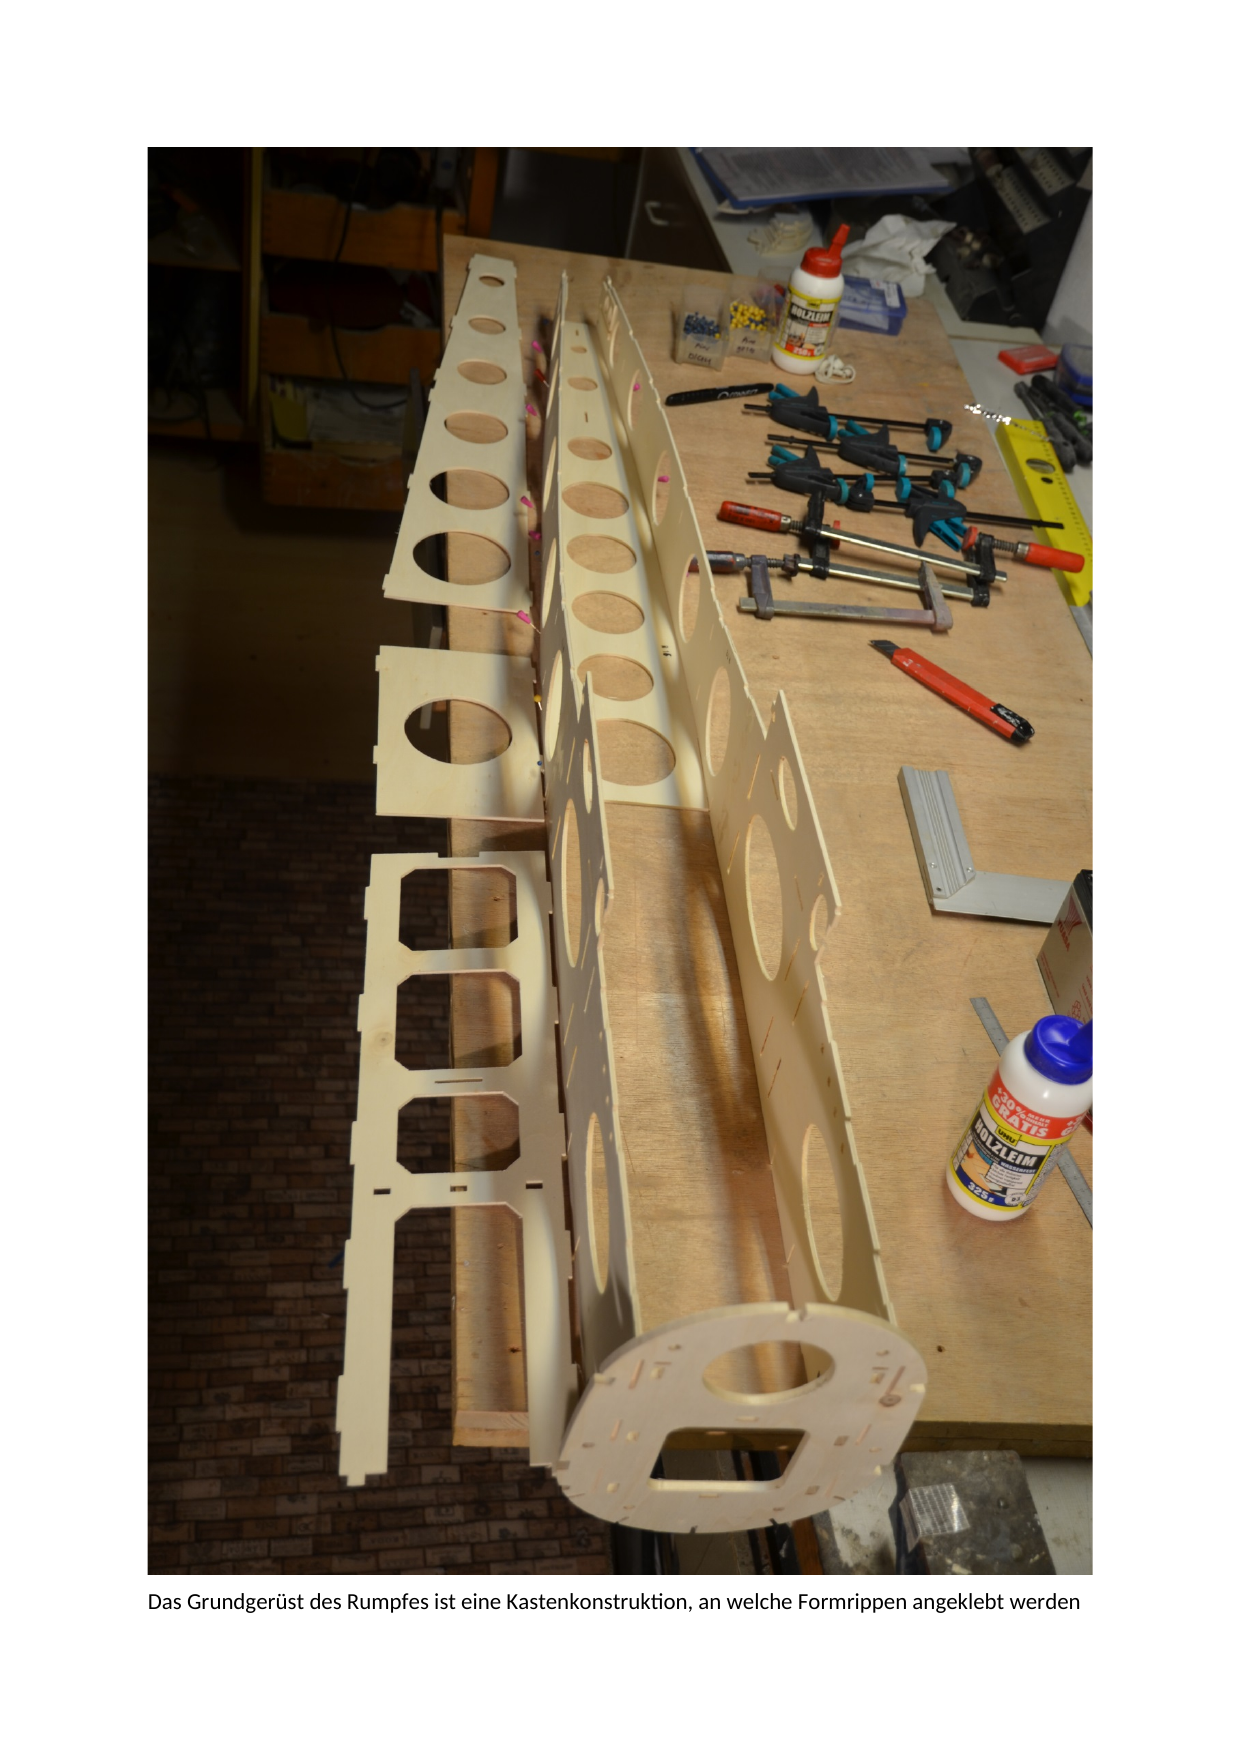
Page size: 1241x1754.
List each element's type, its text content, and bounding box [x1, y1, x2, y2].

text Das Grundgerüst des Rumpfes ist eine Kastenkonstruktion, an welche Formrippen angeklebt werden [148, 1587, 1093, 1615]
picture [147, 147, 1093, 1575]
